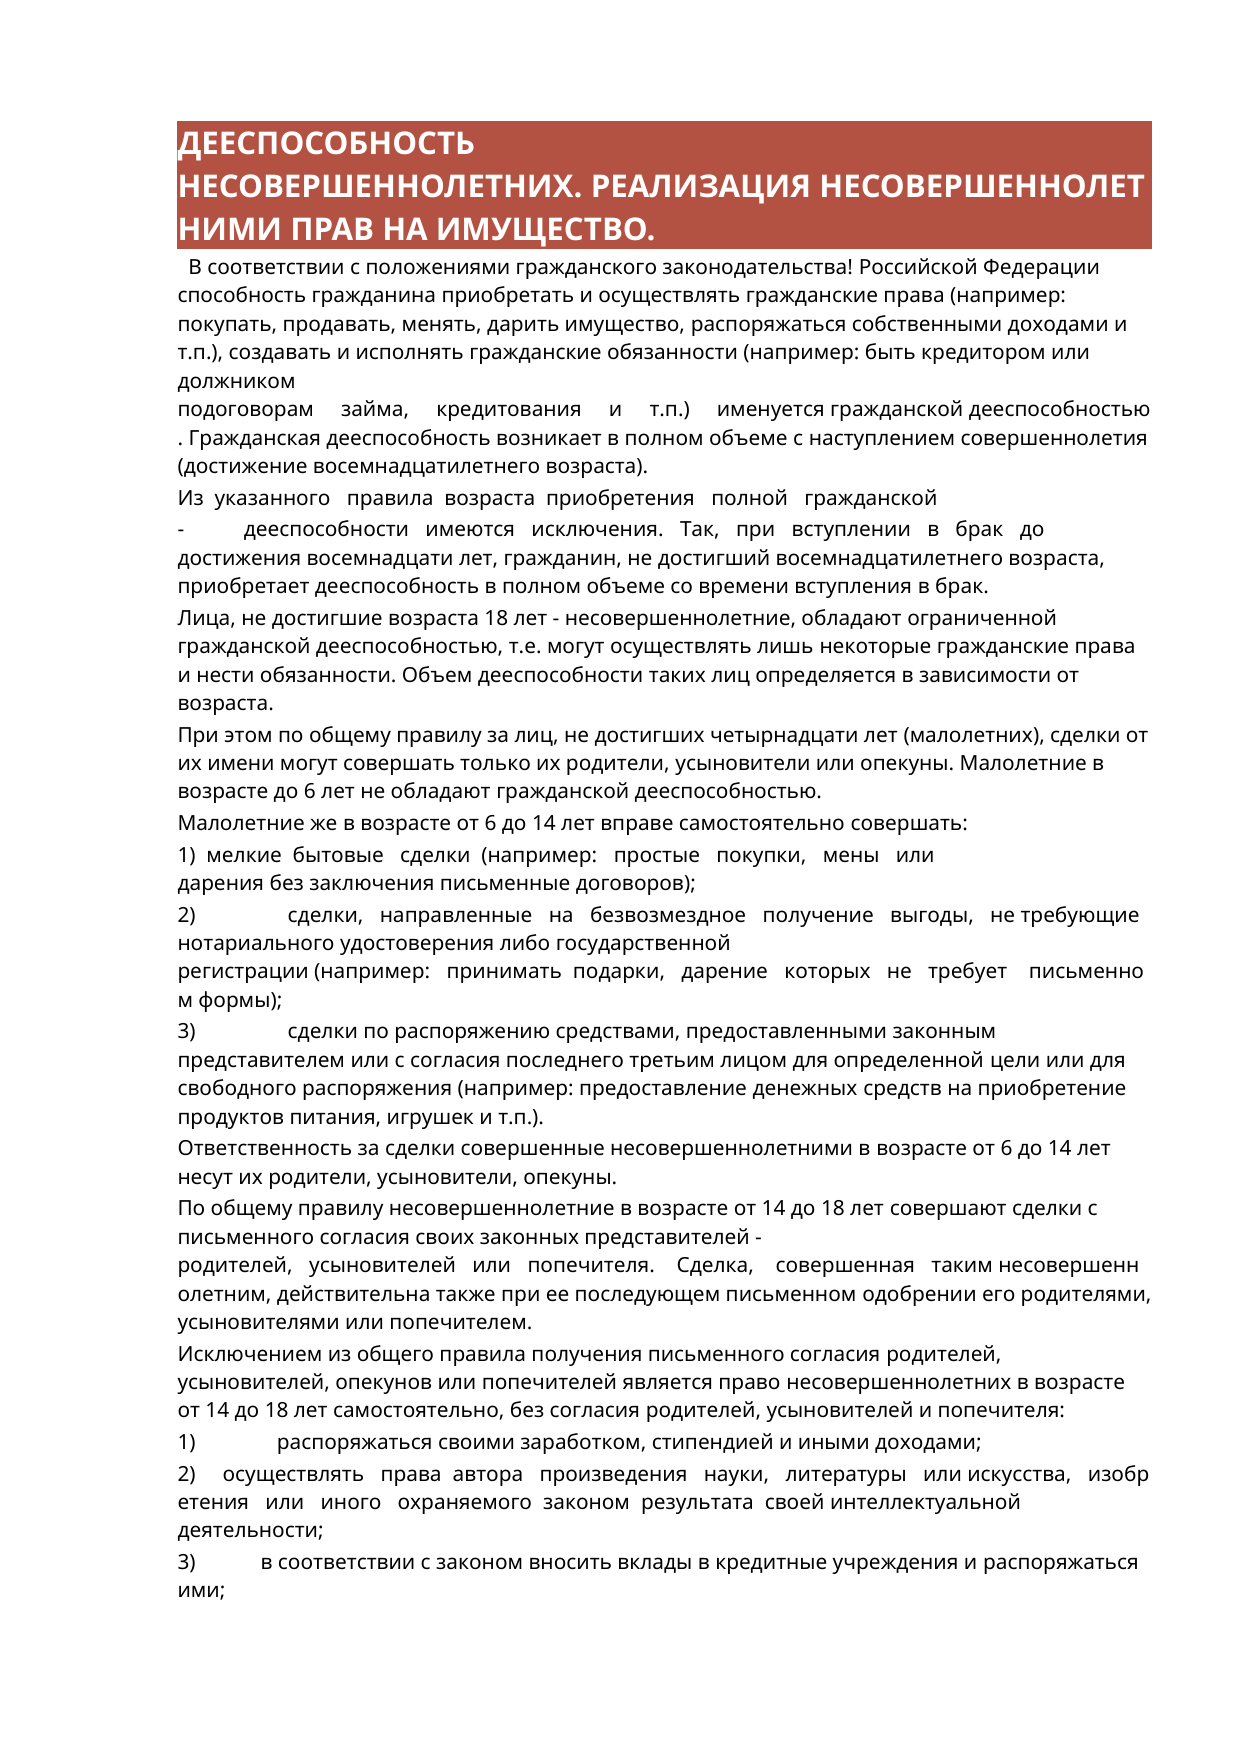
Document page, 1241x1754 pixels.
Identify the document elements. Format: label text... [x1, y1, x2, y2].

text Ответственность за сделки совершенные несовершеннолетними в возрасте от 6 до 14 лет несут их родители, усыновители, опекуны. [177, 1133, 1152, 1190]
text Лица, не достигшие возраста 18 лет - несовершеннолетние, обладают ограниченной гражданской дееспособностью, т.е. могут осуществлять лишь некоторые гражданские права и нести обязанности. Объем дееспособности таких лиц определяется в зависимости от возраста. [177, 603, 1152, 717]
text 3) сделки по распоряжению средствами, предоставленными законным представителем или с согласия последнего третьим лицом для определенной цели или для свободного распоряжения (например: предоставление денежных средств на приобретение продуктов питания, игрушек и т.п.). [177, 1017, 1152, 1130]
text Из указанного правила возраста приобретения полной гражданской [177, 483, 1152, 511]
text Малолетние же в возрасте от 6 до 14 лет вправе самостоятельно совершать: [177, 808, 1152, 837]
text - дееспособности имеются исключения. Так, при вступлении в брак до достижения восемнадцати лет, гражданин, не достигший восемнадцатилетнего возраста, приобретает дееспособность в полном объеме со времени вступления в брак. [177, 514, 1152, 600]
text 2) сделки, направленные на безвозмездное получение выгоды, не требующие нотариального удостоверения либо государственной регистрации (например: принимать подарки, дарение которых не требует письменном формы); [177, 900, 1152, 1013]
text При этом по общему правилу за лиц, не достигших четырнадцати лет (малолетних), сделки от их имени могут совершать только их родители, усыновители или опекуны. Малолетние в возрасте до 6 лет не обладают гражданской дееспособностью. [177, 720, 1152, 805]
text Исключением из общего правила получения письменного согласия родителей, усыновителей, опекунов или попечителей является право несовершеннолетних в возрасте от 14 до 18 лет самостоятельно, без согласия родителей, усыновителей и попечителя: [177, 1339, 1152, 1424]
text По общему правилу несовершеннолетние в возрасте от 14 до 18 лет совершают сделки с письменного согласия своих законных представителей -родителей, усыновителей или попечителя. Сделка, совершенная таким несовершеннолетним, действительна также при ее последующем письменном одобрении его родителями, усыновителями или попечителем. [177, 1193, 1152, 1336]
text 1) мелкие бытовые сделки (например: простые покупки, мены или дарения без заключения письменные договоров); [177, 840, 1152, 897]
text 1) распоряжаться своими заработком, стипендией и иными доходами; [177, 1427, 1152, 1456]
text ДЕЕСПОСОБНОСТЬ НЕСОВЕРШЕННОЛЕТНИХ. РЕАЛИЗАЦИЯ НЕСОВЕРШЕННОЛЕТНИМИ ПРАВ НА ИМУЩЕСТВО. [177, 121, 1152, 249]
text 2) осуществлять права автора произведения науки, литературы или искусства, изобретения или иного охраняемого законом результата своей интеллектуальной деятельности; [177, 1459, 1152, 1544]
text 3) в соответствии с законом вносить вклады в кредитные учреждения и распоряжаться ими; [177, 1547, 1152, 1604]
text В соответствии с положениями гражданского законодательства! Российской Федерации способность гражданина приобретать и осуществлять гражданские права (например: покупать, продавать, менять, дарить имущество, распоряжаться собственными доходами и т.п.), создавать и исполнять гражданские обязанности (например: быть кредитором или должником подоговорам займа, кредитования и т.п.) именуется гражданской дееспособностью. Гражданская дееспособность возникает в полном объеме с наступлением совершеннолетия (достижение восемнадцатилетнего возраста). [177, 252, 1152, 480]
